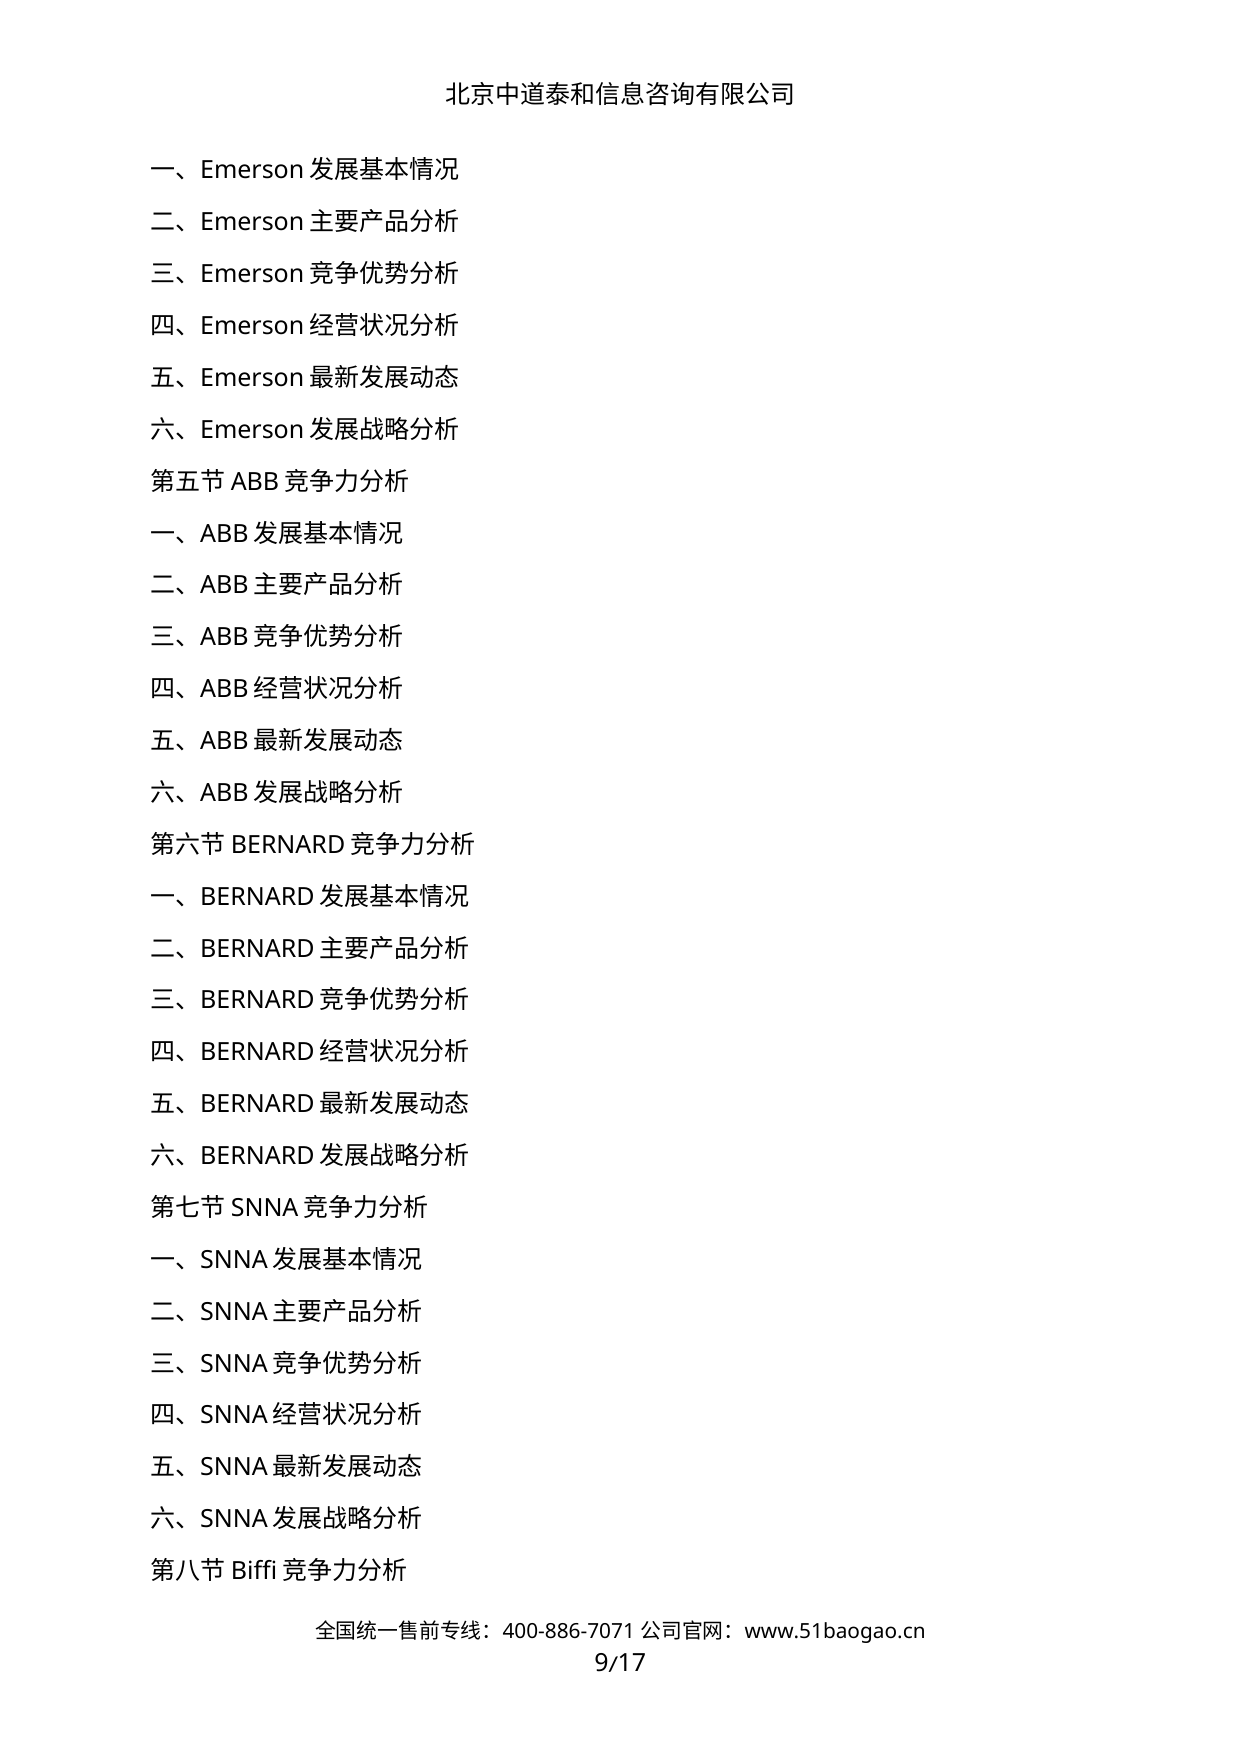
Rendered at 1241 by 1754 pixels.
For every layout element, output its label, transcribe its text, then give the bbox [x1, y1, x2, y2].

text 四、Emerson经营状况分析 [150, 306, 1090, 342]
text 三、SNNA竞争优势分析 [150, 1343, 1090, 1379]
text 第八节 Biffi竞争力分析 [150, 1551, 1090, 1587]
text 四、ABB经营状况分析 [150, 669, 1090, 705]
text 二、Emerson主要产品分析 [150, 202, 1090, 238]
text 五、SNNA最新发展动态 [150, 1447, 1090, 1483]
text 一、Emerson发展基本情况 [150, 150, 1090, 186]
text 一、ABB发展基本情况 [150, 513, 1090, 549]
text 五、Emerson最新发展动态 [150, 357, 1090, 394]
text 六、Emerson发展战略分析 [150, 409, 1090, 446]
text 一、SNNA发展基本情况 [150, 1239, 1090, 1276]
text 六、ABB发展战略分析 [150, 772, 1090, 809]
text 四、BERNARD经营状况分析 [150, 1032, 1090, 1068]
text 六、BERNARD发展战略分析 [150, 1136, 1090, 1172]
text 三、ABB竞争优势分析 [150, 617, 1090, 653]
text 三、BERNARD竞争优势分析 [150, 980, 1090, 1016]
text 一、BERNARD发展基本情况 [150, 876, 1090, 912]
text 四、SNNA经营状况分析 [150, 1395, 1090, 1431]
text 五、ABB最新发展动态 [150, 721, 1090, 757]
text 三、Emerson竞争优势分析 [150, 254, 1090, 290]
text 第五节 ABB竞争力分析 [150, 461, 1090, 497]
text 二、ABB主要产品分析 [150, 565, 1090, 601]
text 二、SNNA主要产品分析 [150, 1291, 1090, 1327]
text 六、SNNA发展战略分析 [150, 1499, 1090, 1535]
text 第七节 SNNA竞争力分析 [150, 1187, 1090, 1224]
text 第六节 BERNARD竞争力分析 [150, 824, 1090, 861]
text 二、BERNARD主要产品分析 [150, 928, 1090, 964]
text 五、BERNARD最新发展动态 [150, 1084, 1090, 1120]
